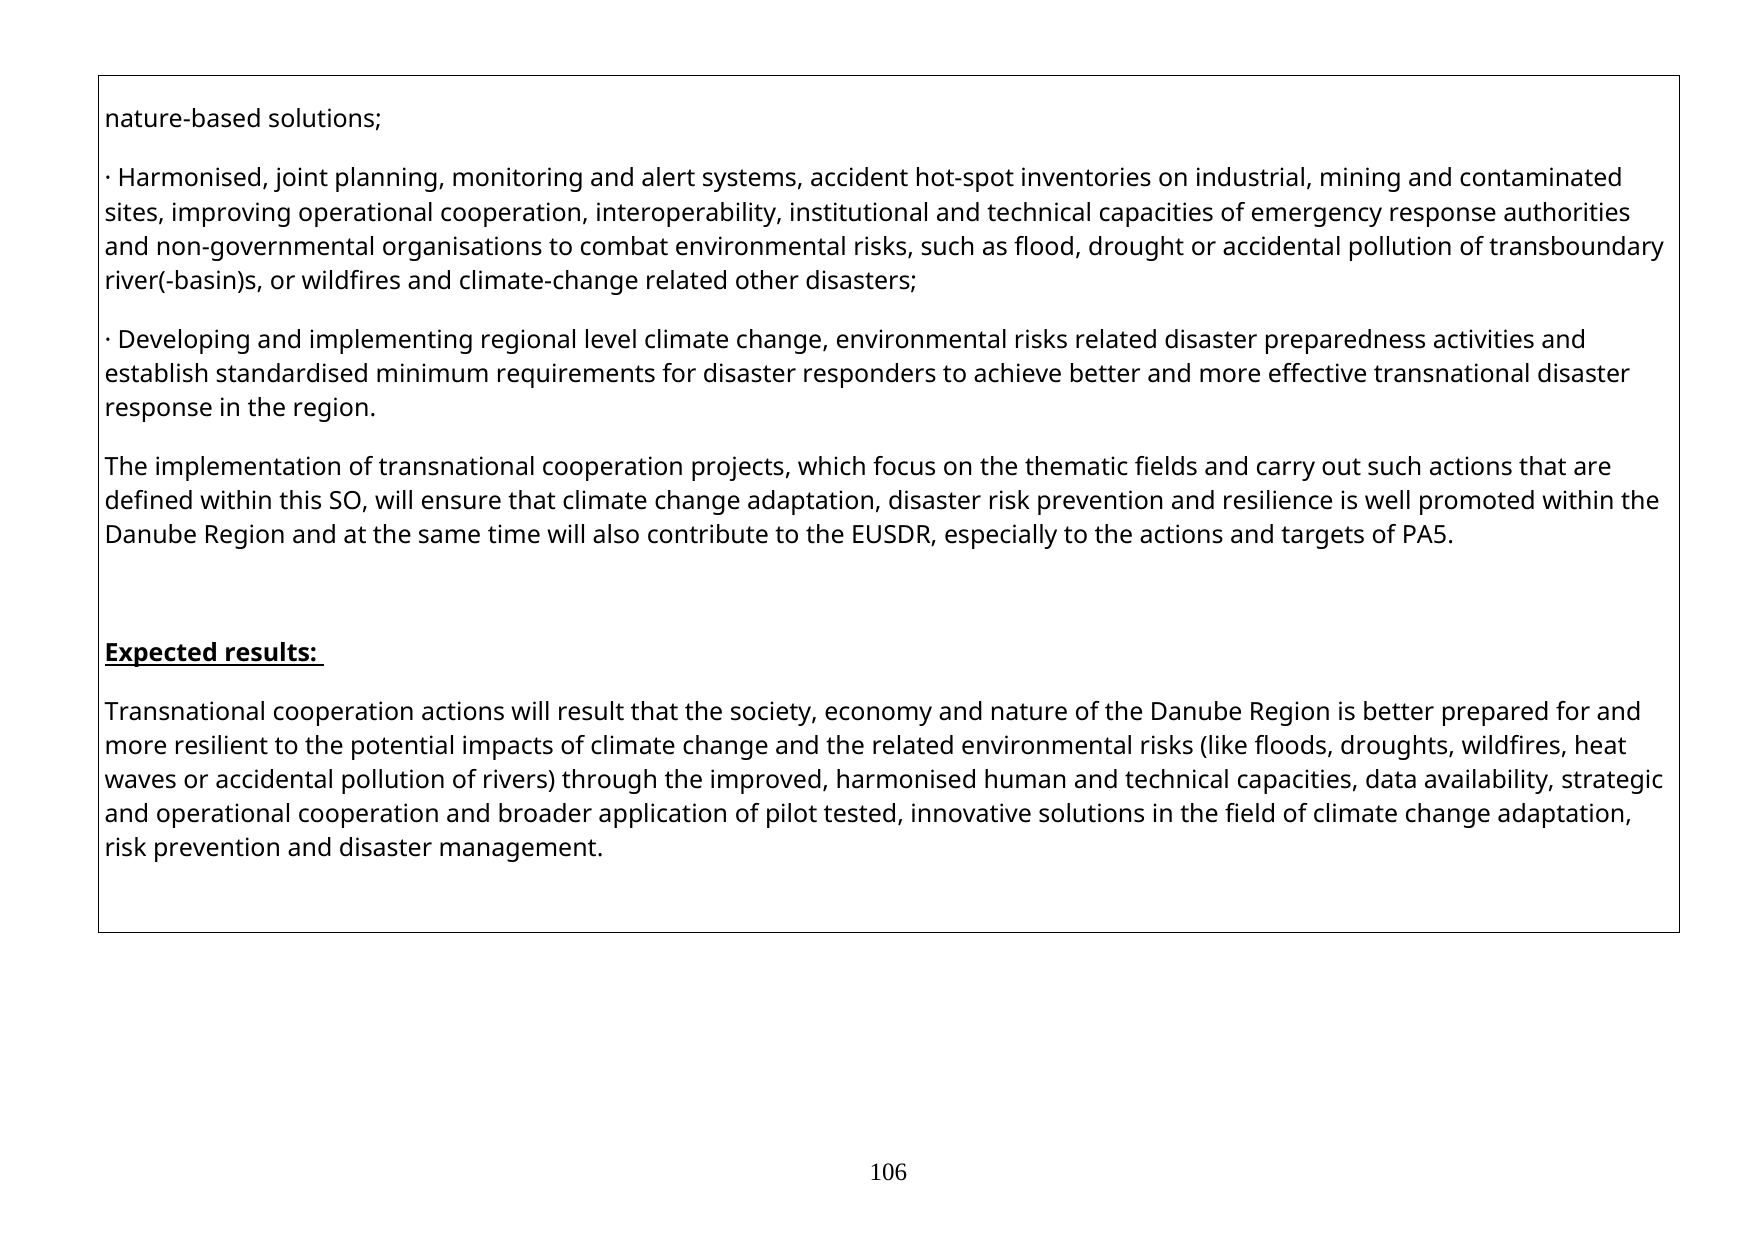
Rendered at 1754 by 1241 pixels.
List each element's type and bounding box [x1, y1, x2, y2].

table_header [99, 76, 1679, 932]
